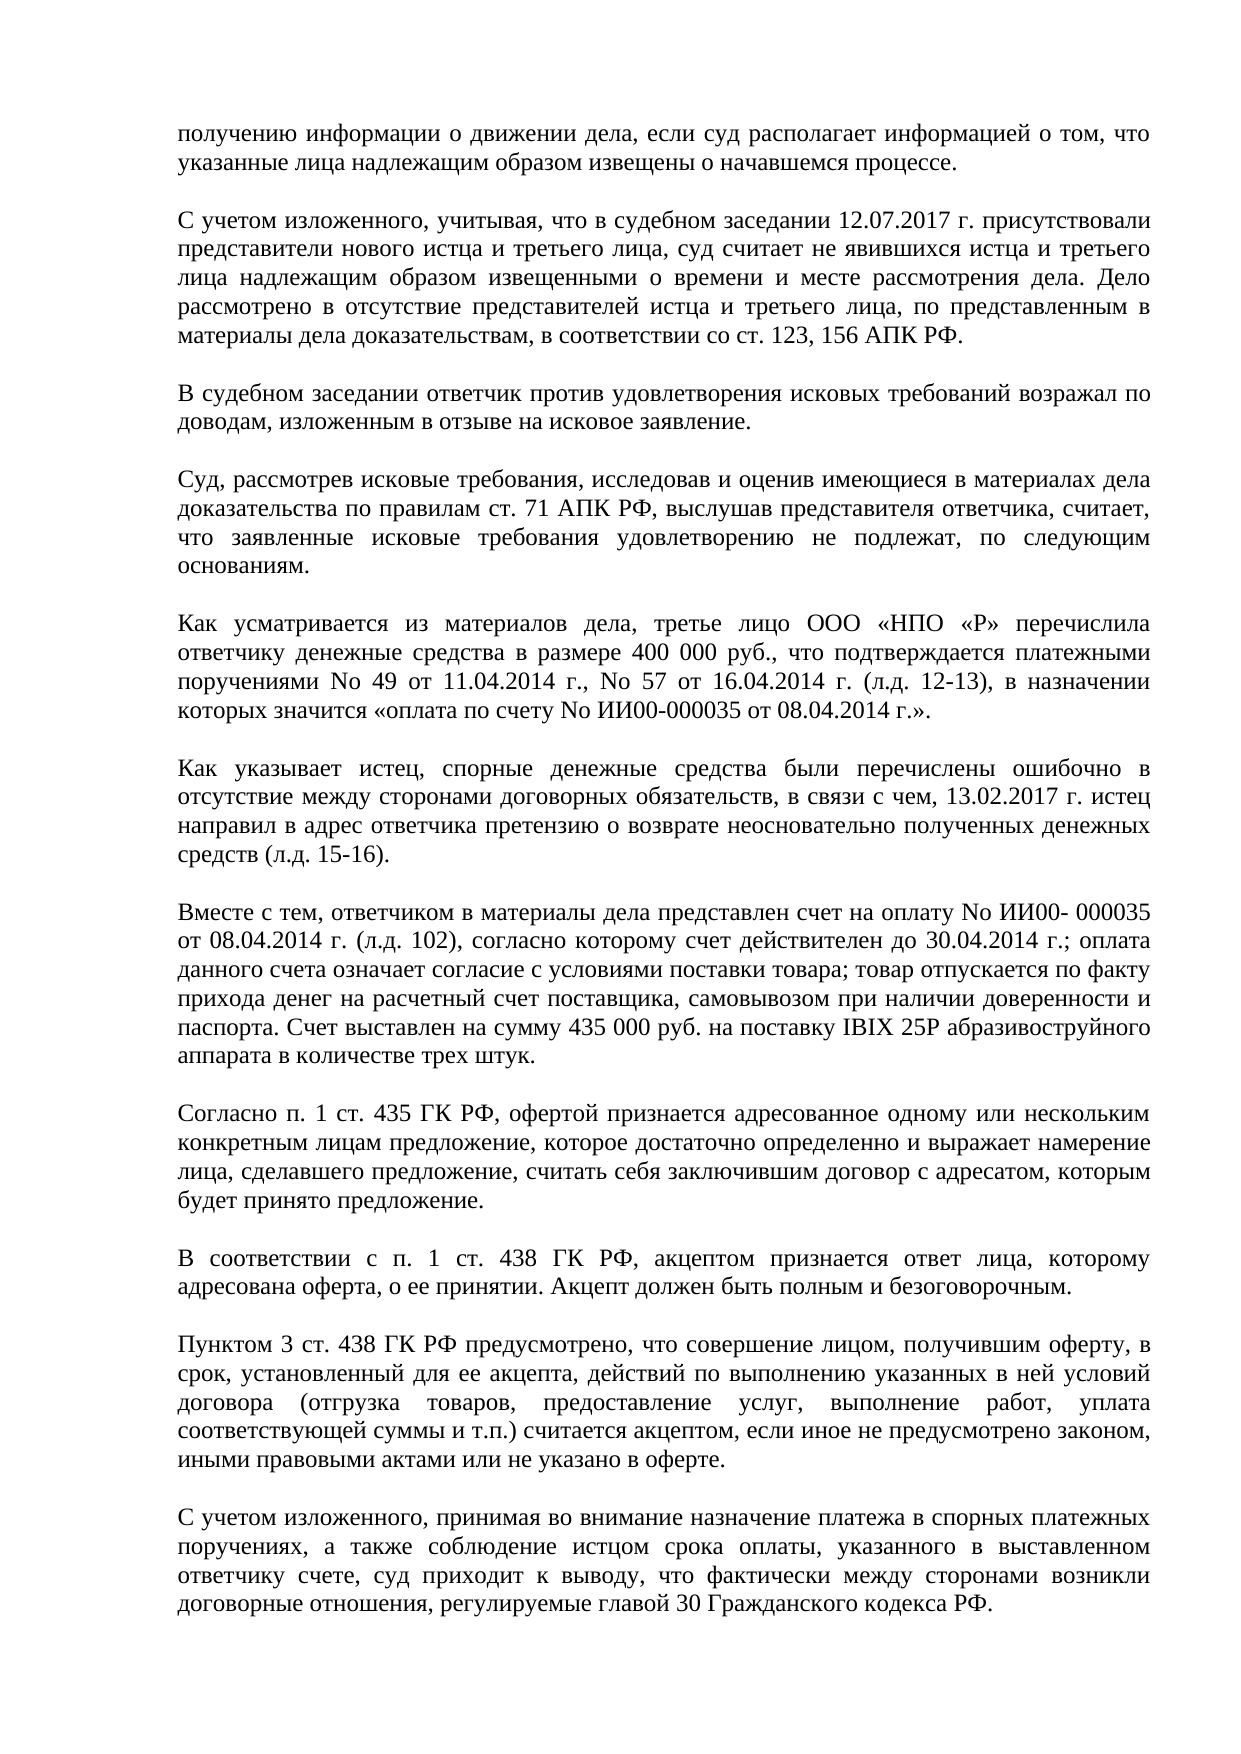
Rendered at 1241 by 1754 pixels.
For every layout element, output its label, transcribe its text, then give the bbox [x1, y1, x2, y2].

text С учетом изложенного, учитывая, что в судебном заседании 12.07.2017 г. присутствовали представители нового истца и третьего лица, суд считает не явившихся истца и третьего лица надлежащим образом извещенными о времени и месте рассмотрения дела. Дело рассмотрено в отсутствие представителей истца и третьего лица, по представленным в материалы дела доказательствам, в соответствии со ст. 123, 156 АПК РФ. [177, 205, 1152, 348]
text Согласно п. 1 ст. 435 ГК РФ, офертой признается адресованное одному или нескольким конкретным лицам предложение, которое достаточно определенно и выражает намерение лица, сделавшего предложение, считать себя заключившим договор с адресатом, которым будет принято предложение. [177, 1098, 1152, 1213]
text В соответствии с п. 1 ст. 438 ГК РФ, акцептом признается ответ лица, которому адресована оферта, о ее принятии. Акцепт должен быть полным и безоговорочным. [177, 1243, 1152, 1300]
text Как усматривается из материалов дела, третье лицо ООО «НПО «Р» перечислила ответчику денежные средства в размере 400 000 руб., что подтверждается платежными поручениями No 49 от 11.04.2014 г., No 57 от 16.04.2014 г. (л.д. 12-13), в назначении которых значится «оплата по счету No ИИ00-000035 от 08.04.2014 г.». [177, 608, 1152, 723]
text Вместе с тем, ответчиком в материалы дела представлен счет на оплату No ИИ00- 000035 от 08.04.2014 г. (л.д. 102), согласно которому счет действителен до 30.04.2014 г.; оплата данного счета означает согласие с условиями поставки товара; товар отпускается по факту прихода денег на расчетный счет поставщика, самовывозом при наличии доверенности и паспорта. Счет выставлен на сумму 435 000 руб. на поставку IBIX 25Р абразивоструйного аппарата в количестве трех штук. [177, 897, 1152, 1069]
text В судебном заседании ответчик против удовлетворения исковых требований возражал по доводам, изложенным в отзыве на исковое заявление. [177, 378, 1152, 435]
text С учетом изложенного, принимая во внимание назначение платежа в спорных платежных поручениях, а также соблюдение истцом срока оплаты, указанного в выставленном ответчику счете, суд приходит к выводу, что фактически между сторонами возникли договорные отношения, регулируемые главой 30 Гражданского кодекса РФ. [177, 1502, 1152, 1617]
text Суд, рассмотрев исковые требования, исследовав и оценив имеющиеся в материалах дела доказательства по правилам ст. 71 АПК РФ, выслушав представителя ответчика, считает, что заявленные исковые требования удовлетворению не подлежат, по следующим основаниям. [177, 464, 1152, 579]
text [177, 118, 1152, 176]
text Пунктом 3 ст. 438 ГК РФ предусмотрено, что совершение лицом, получившим оферту, в срок, установленный для ее акцепта, действий по выполнению указанных в ней условий договора (отгрузка товаров, предоставление услуг, выполнение работ, уплата соответствующей суммы и т.п.) считается акцептом, если иное не предусмотрено законом, иными правовыми актами или не указано в оферте. [177, 1329, 1152, 1473]
text Как указывает истец, спорные денежные средства были перечислены ошибочно в отсутствие между сторонами договорных обязательств, в связи с чем, 13.02.2017 г. истец направил в адрес ответчика претензию о возврате неосновательно полученных денежных средств (л.д. 15-16). [177, 753, 1152, 868]
